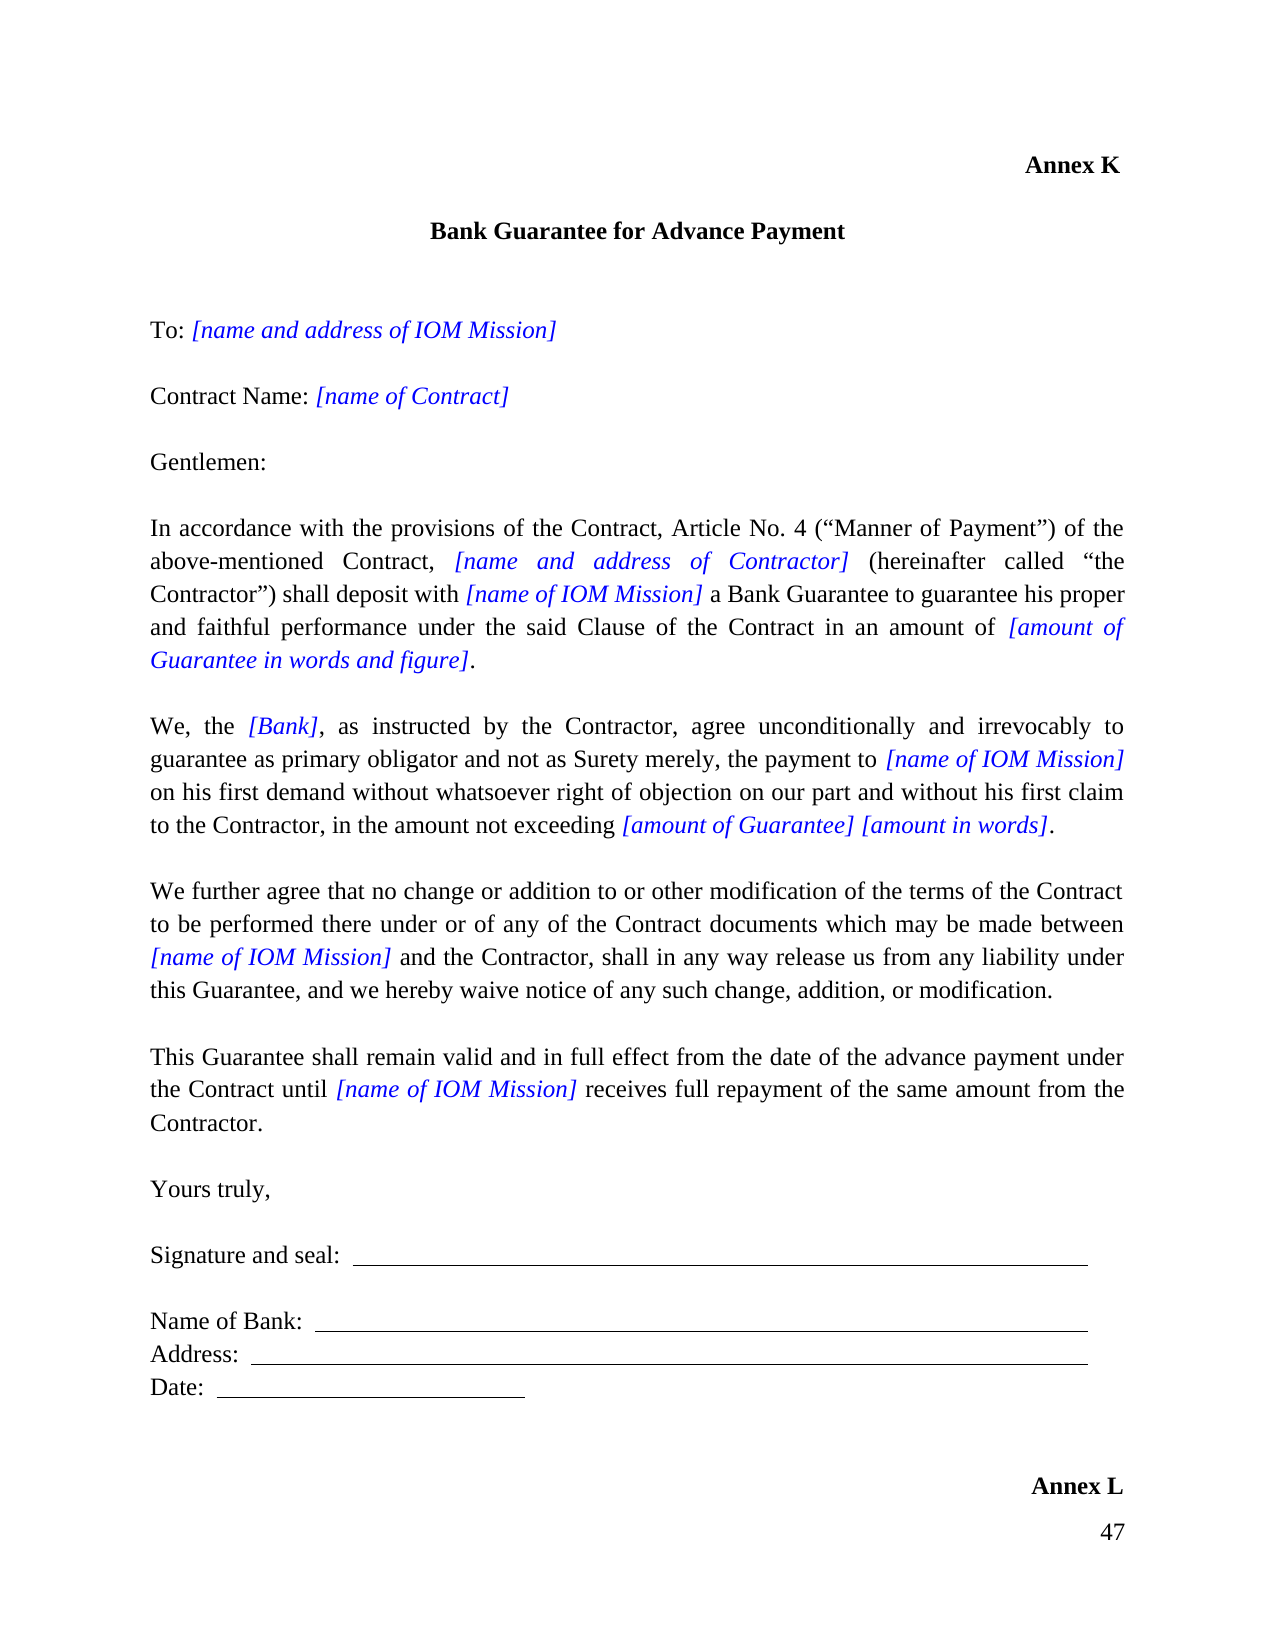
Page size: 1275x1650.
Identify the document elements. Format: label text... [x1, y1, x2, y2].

text In accordance with the provisions of the Contract, Article No. 4 (“Manner of Payment”) of the above-mentioned Contract, [name and address of Contractor] (hereinafter called “the Contractor”) shall deposit with [name of IOM Mission] a Bank Guarantee to guarantee his proper and faithful performance under the said Clause of the Contract in an amount of [amount of Guarantee in words and figure]. [150, 513, 1125, 674]
text Annex L [900, 1471, 1125, 1499]
text Yours truly, [150, 1174, 1125, 1202]
text We, the [Bank], as instructed by the Contractor, agree unconditionally and irrevocably to guarantee as primary obligator and not as Surety merely, the payment to [name of IOM Mission] on his first demand without whatsoever right of objection on our part and without his first claim to the Contractor, in the amount not exceeding [amount of Guarantee] [amount in words]. [150, 711, 1125, 839]
subtitle Bank Guarantee for Advance Payment [150, 216, 1125, 245]
text This Guarantee shall remain valid and in full effect from the date of the advance payment under the Contract until [name of IOM ] receives full repayment of the same amount from the Contractor. [150, 1042, 1125, 1136]
text Address: [150, 1339, 1125, 1367]
text Contract Name: [name of Contract] [150, 381, 1125, 410]
text Name of Bank: [150, 1306, 1125, 1334]
text To: [name and address of IOM ] [150, 315, 1125, 344]
text Gentlemen: [150, 447, 1125, 476]
text Annex K [900, 150, 1125, 179]
text We further agree that no change or addition to or other modification of the terms of the Contract to be performed there under or of any of the Contract documents which may be made between [name of IOM Mission] and the Contractor, shall in any way release us from any liability under this Guarantee, and we hereby waive notice of any such change, addition, or modification. [150, 876, 1125, 1004]
text Date: [150, 1372, 1125, 1401]
text Signature and seal: [150, 1240, 1125, 1268]
